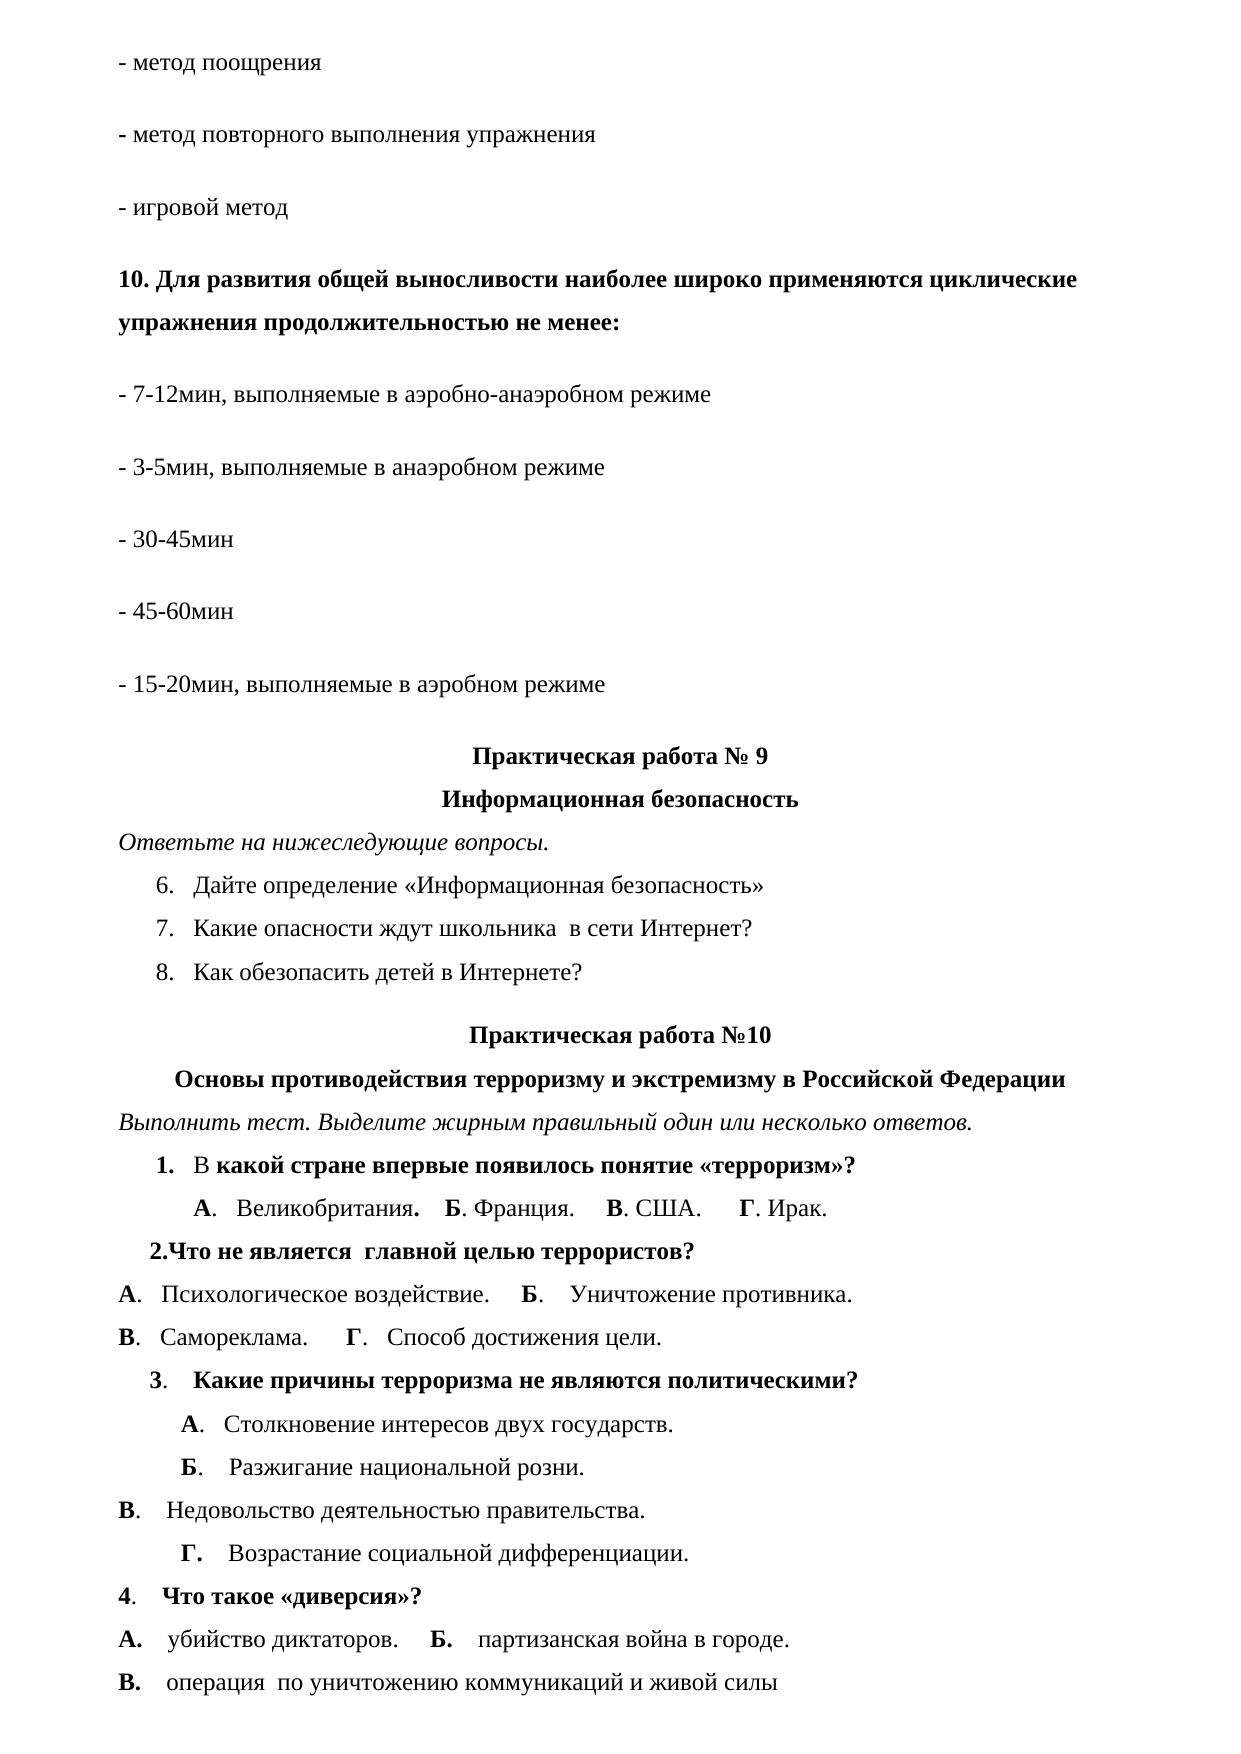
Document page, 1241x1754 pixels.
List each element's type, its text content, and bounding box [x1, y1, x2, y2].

text - 30-45мин [118, 524, 1122, 553]
text Б. Разжигание национальной розни. [118, 1452, 1122, 1481]
text В. Самореклама. Г. Способ достижения цели. [118, 1322, 1122, 1351]
text 10. Для развития общей выносливости наиболее широко применяются циклические упражнения продолжительностью не менее: [118, 264, 1122, 336]
text 3. Какие причины терроризма не являются политическими? [118, 1366, 1122, 1394]
text - 3-5мин, выполняемые в анаэробном режиме [118, 452, 1122, 481]
text Практическая работа № 9 [118, 741, 1122, 770]
text Практическая работа №10 [118, 1021, 1122, 1049]
list Какие опасности ждут школьника в сети Интернет? [156, 913, 1122, 942]
text Ответьте на нижеследующие вопросы. [118, 827, 1122, 856]
text 2.Что не является главной целью террористов? [118, 1236, 1122, 1265]
list Как обезопасить детей в Интернете? [156, 957, 1122, 985]
text А. убийство диктаторов. Б. партизанская война в городе. [118, 1624, 1122, 1653]
text - метод поощрения [118, 47, 1122, 76]
text - 15-20мин, выполняемые в аэробном режиме [118, 669, 1122, 697]
text А. Психологическое воздействие. Б. Уничтожение противника. [118, 1279, 1122, 1308]
text Выполнить тест. Выделите жирным правильный один или несколько ответов. [118, 1107, 1122, 1136]
text - игровой метод [118, 192, 1122, 221]
text Информационная безопасность [118, 784, 1122, 813]
text Основы противодействия терроризму и экстремизму в Российской Федерации [118, 1064, 1122, 1092]
text - 45-60мин [118, 596, 1122, 625]
list А. Великобритания. Б. Франция. В. США. Г. Ирак. [193, 1193, 1122, 1222]
text - 7-12мин, выполняемые в аэробно-анаэробном режиме [118, 379, 1122, 408]
text В. Недовольство деятельностью правительства. [118, 1495, 1122, 1524]
text Г. Возрастание социальной дифференциации. [118, 1538, 1122, 1567]
text - метод повторного выполнения упражнения [118, 119, 1122, 148]
text А. Столкновение интересов двух государств. [118, 1409, 1122, 1437]
text В. операция по уничтожению коммуникаций и живой силы [118, 1667, 1122, 1696]
text 4. Что такое «диверсия»? [118, 1581, 1122, 1610]
list Дайте определение «Информационная безопасность» [156, 870, 1122, 899]
list В какой стране впервые появилось понятие «терроризм»? [156, 1150, 1122, 1179]
